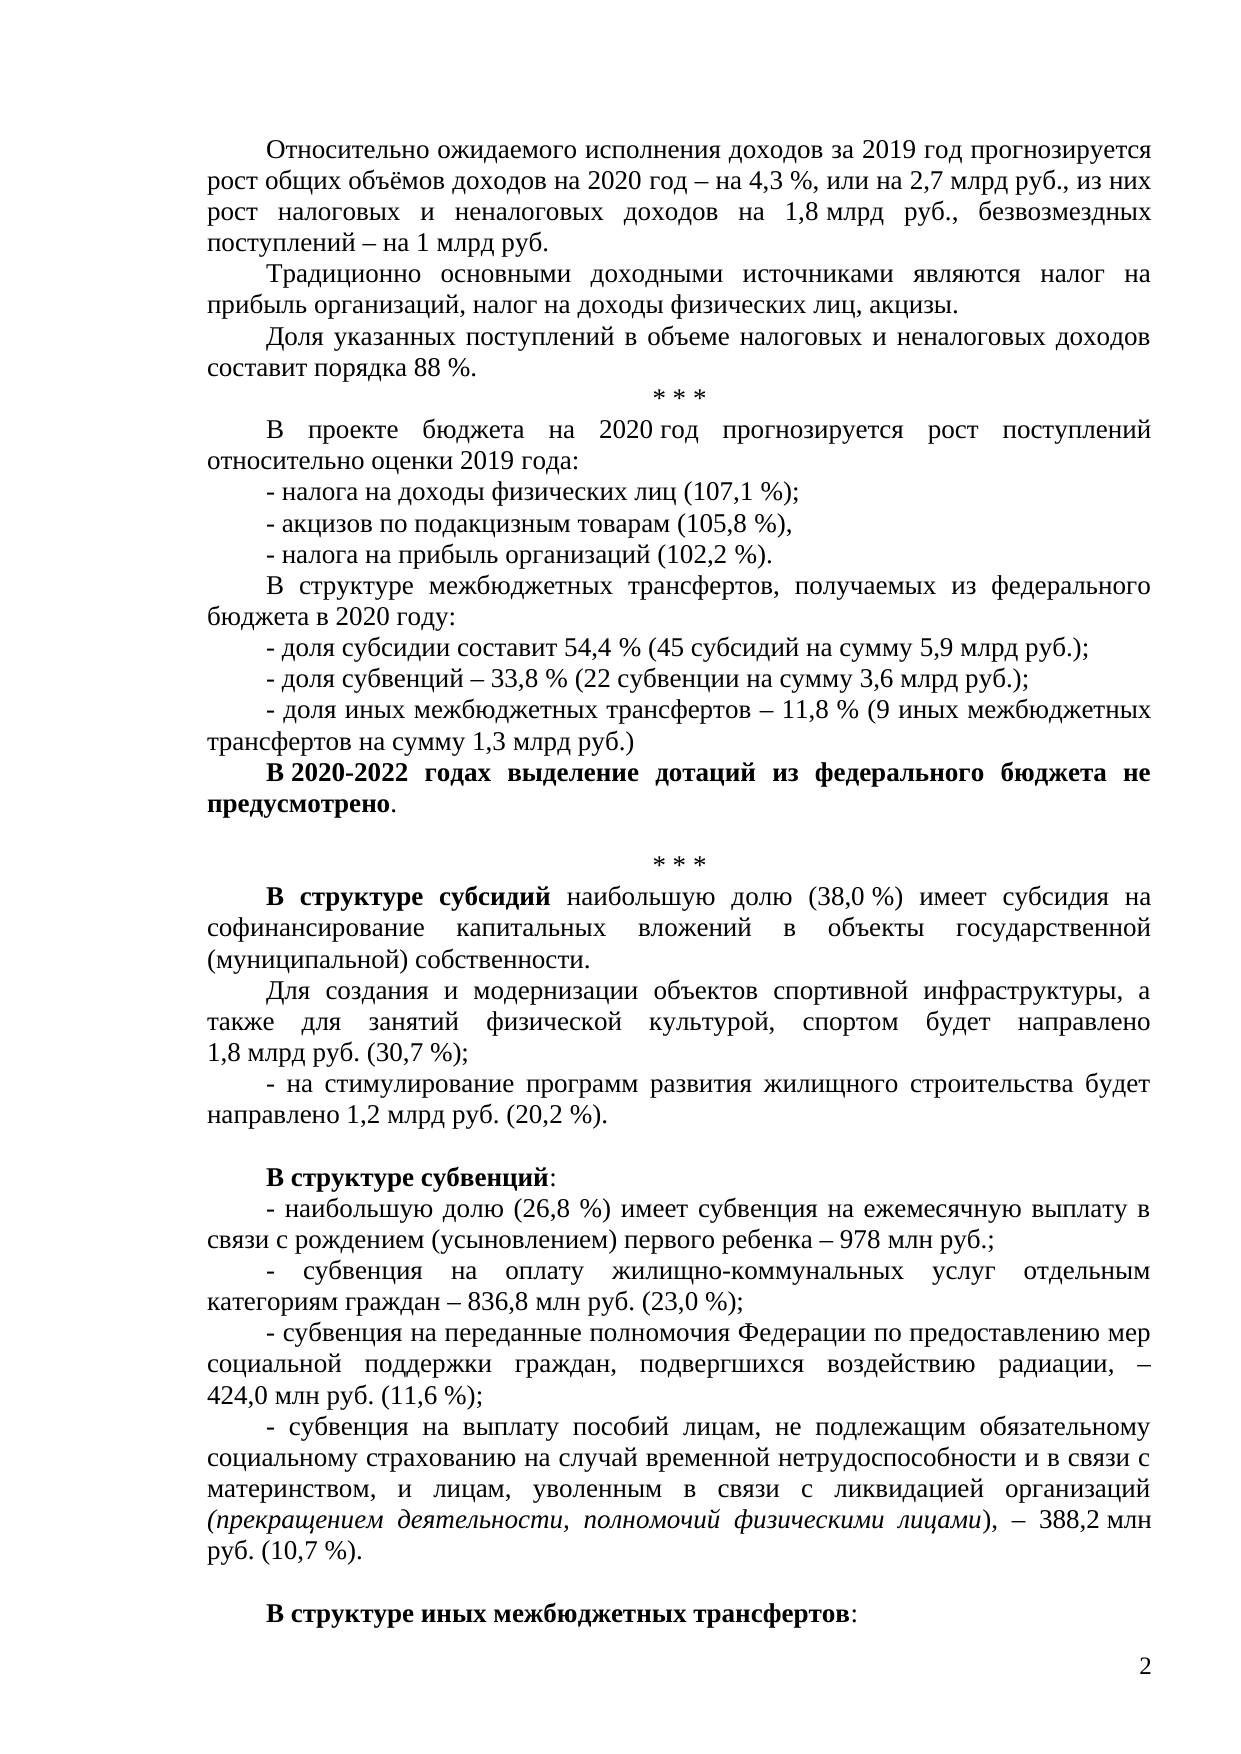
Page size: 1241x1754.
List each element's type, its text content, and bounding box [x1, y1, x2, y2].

text - доля субвенций – 33,8 % (22 субвенции на сумму 3,6 млрд руб.); [207, 662, 1152, 693]
text Для создания и модернизации объектов спортивной инфраструктуры, а также для занятий физической культурой, спортом будет направлено 1,8 млрд руб. (30,7 %); [207, 974, 1152, 1067]
text В структуре субвенций: [207, 1161, 1152, 1192]
text - наибольшую долю (26,8 %) имеет субвенция на ежемесячную выплату в связи с рождением (усыновлением) первого ребенка – 978 млн руб.; [207, 1192, 1152, 1254]
text В структуре субсидий наибольшую долю (38,0 %) имеет субсидия на софинансирование капитальных вложений в объекты государственной (муниципальной) собственности. [207, 880, 1152, 974]
text - на стимулирование программ развития жилищного строительства будет направлено 1,2 млрд руб. (20,2 %). [207, 1067, 1152, 1129]
text * * * [207, 849, 1152, 880]
text Традиционно основными доходными источниками являются налог на прибыль организаций, налог на доходы физических лиц, акцизы. [207, 257, 1152, 320]
text Доля указанных поступлений в объеме налоговых и неналоговых доходов составит порядка 88 %. [207, 320, 1152, 382]
text - субвенция на выплату пособий лицам, не подлежащим обязательному социальному страхованию на случай временной нетрудоспособности и в связи с материнством, и лицам, уволенным в связи с ликвидацией организаций (прекращением деятельности, полномочий физическими лицами), – 388,2 млн руб. (10,7 %). [207, 1410, 1152, 1566]
text В структуре межбюджетных трансфертов, получаемых из федерального бюджета в 2020 году: [207, 569, 1152, 631]
text В проекте бюджета на 2020 год прогнозируется рост поступлений относительно оценки 2019 года: [207, 413, 1152, 476]
text - акцизов по подакцизным товарам (105,8 %), [207, 507, 1152, 538]
text - субвенция на оплату жилищно-коммунальных услуг отдельным категориям граждан – 836,8 млн руб. (23,0 %); [207, 1254, 1152, 1316]
text В 2020-2022 годах выделение дотаций из федерального бюджета не предусмотрено. [207, 756, 1152, 818]
text - налога на прибыль организаций (102,2 %). [207, 538, 1152, 569]
text - доля субсидии составит 54,4 % (45 субсидий на сумму 5,9 млрд руб.); [207, 631, 1152, 662]
text - доля иных межбюджетных трансфертов – 11,8 % (9 иных межбюджетных трансфертов на сумму 1,3 млрд руб.) [207, 693, 1152, 756]
text * * * [207, 382, 1152, 413]
text В структуре иных межбюджетных трансфертов: [207, 1597, 1152, 1628]
text Относительно ожидаемого исполнения доходов за 2019 год прогнозируется рост общих объёмов доходов на 2020 год – на 4,3 %, или на 2,7 млрд руб., из них рост налоговых и неналоговых доходов на 1,8 млрд руб., безвозмездных поступлений – на 1 млрд руб. [207, 133, 1152, 257]
text - субвенция на переданные полномочия Федерации по предоставлению мер социальной поддержки граждан, подвергшихся воздействию радиации, – 424,0 млн руб. (11,6 %); [207, 1316, 1152, 1410]
text - налога на доходы физических лиц (107,1 %); [207, 476, 1152, 507]
